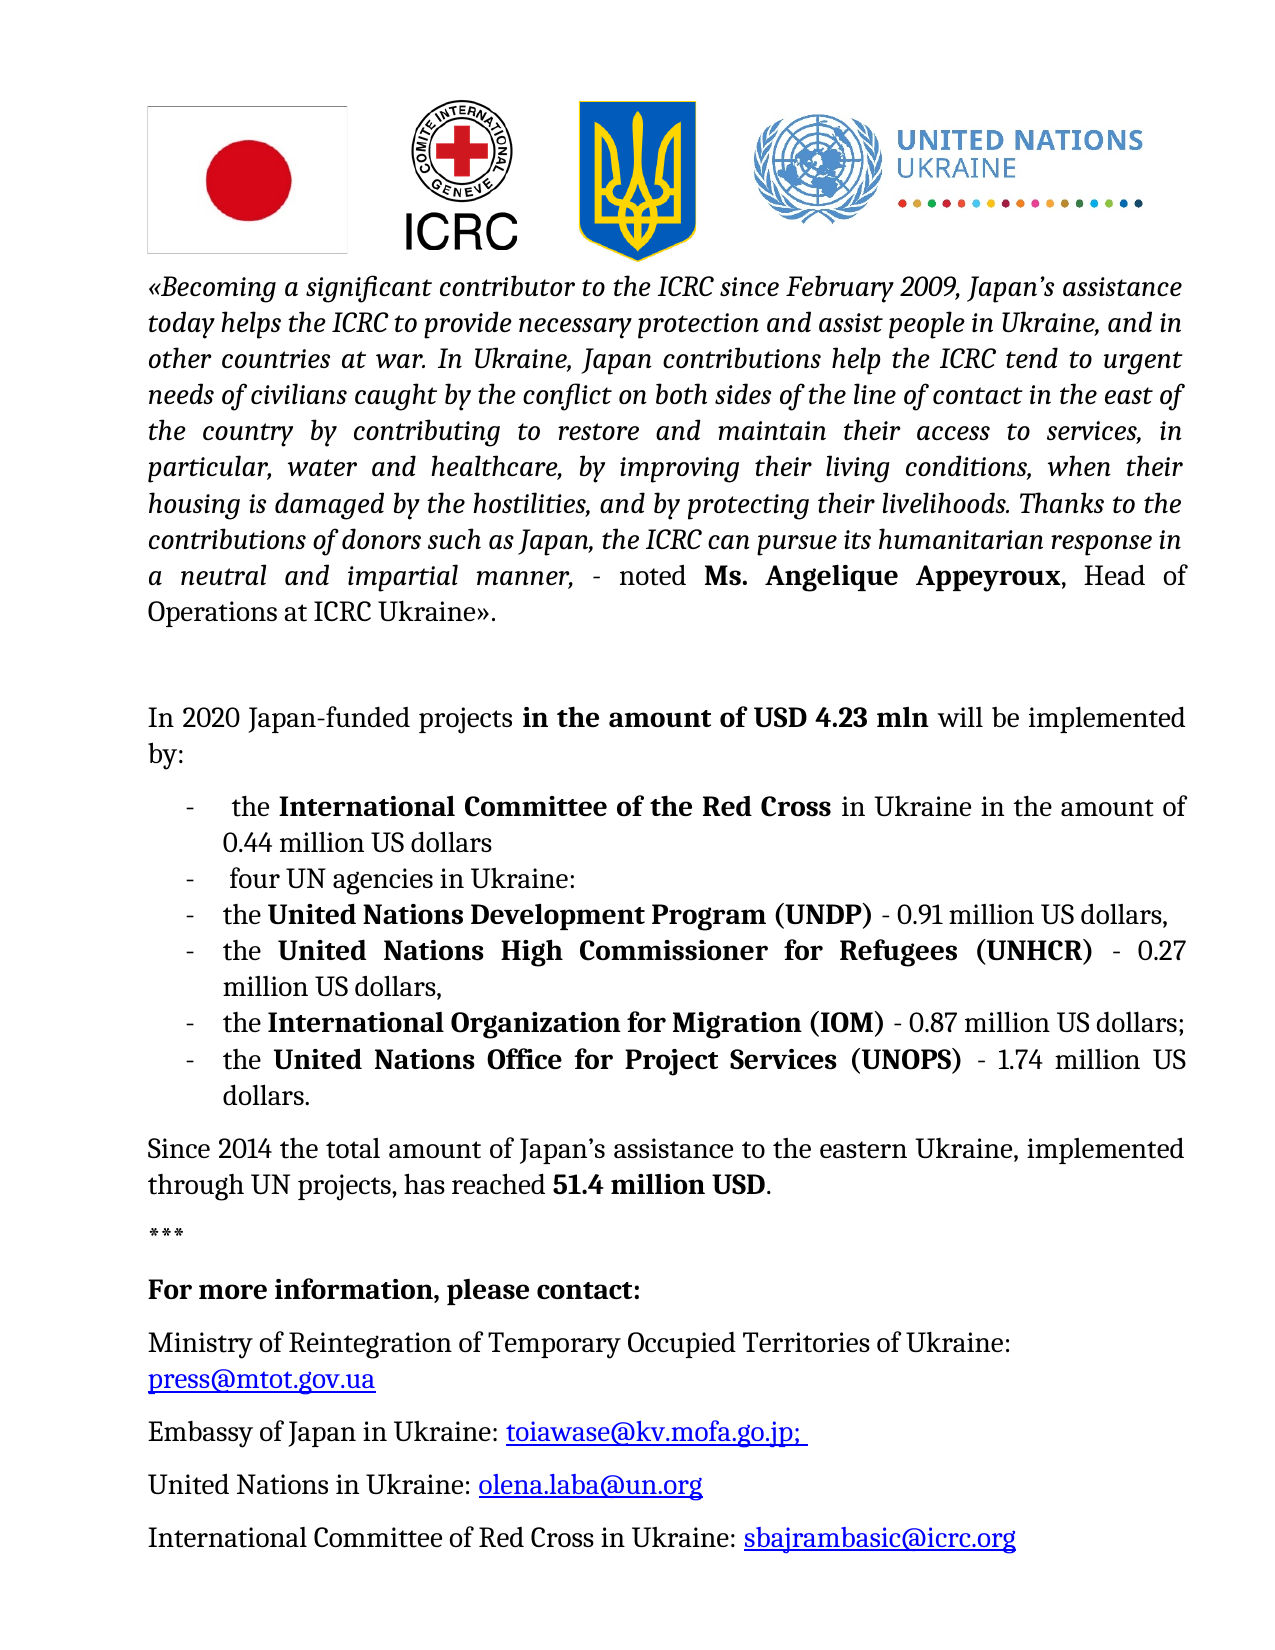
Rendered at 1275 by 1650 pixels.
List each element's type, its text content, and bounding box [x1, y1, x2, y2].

list the United Nations Development Program (UNDP) - 0.91 million US dollars, [185, 898, 1186, 932]
text Ministry of Reintegration of Temporary Occupied Territories of Ukraine: press@mtot.gov.ua [148, 1326, 1186, 1396]
text Embassy of Japan in Ukraine: toiawase@kv.mofa.go.jp; [148, 1415, 1186, 1449]
list four UN agencies in Ukraine: [185, 862, 1186, 896]
list the International Committee of the Red Cross in Ukraine in the amount of 0.44 million US dollars [185, 790, 1186, 859]
picture [401, 97, 517, 248]
text «Becoming a significant contributor to the ICRC since February 2009, Japan’s assistance today helps the ICRC to provide necessary protection and assist people in Ukraine, and in other countries at war. In Ukraine, Japan contributions help the ICRC tend to urgent needs of civilians caught by the conflict on both sides of the line of contact in the east of the country by contributing to restore and maintain their access to services, in particular, water and healthcare, by improving their living conditions, when their housing is damaged by the hostilities, and by protecting their livelihoods. Thanks to the contributions of donors such as Japan, the ICRC can pursue its humanitarian response in a neutral and impartial manner, - noted Ms. Angelique Appeyroux, Head of Operations at ICRC Ukraine». [148, 159, 1186, 629]
text International Committee of Red Cross in Ukraine: sbajrambasic@icrc.org [148, 1521, 1186, 1554]
picture [739, 102, 1158, 239]
list the United Nations Office for Project Services (UNOPS) - 1.74 million US dollars. [185, 1043, 1186, 1112]
text United Nations in Ukraine: olena.laba@un.org [148, 1468, 1186, 1502]
picture [147, 106, 348, 254]
text For more information, please contact: [148, 1273, 1186, 1307]
text *** [148, 1221, 1186, 1254]
list the United Nations High Commissioner for Refugees (UNHCR) - 0.27 million US dollars, [185, 934, 1186, 1004]
list the International Organization for Migration (IOM) - 0.87 million US dollars; [185, 1007, 1186, 1040]
text In 2020 Japan-funded projects in the amount of USD 4.23 mln will be implemented by: [148, 701, 1186, 771]
text Since 2014 the total amount of Japan’s assistance to the eastern Ukraine, implemented through UN projects, has reached 51.4 million USD. [148, 1132, 1186, 1201]
picture [578, 101, 697, 159]
